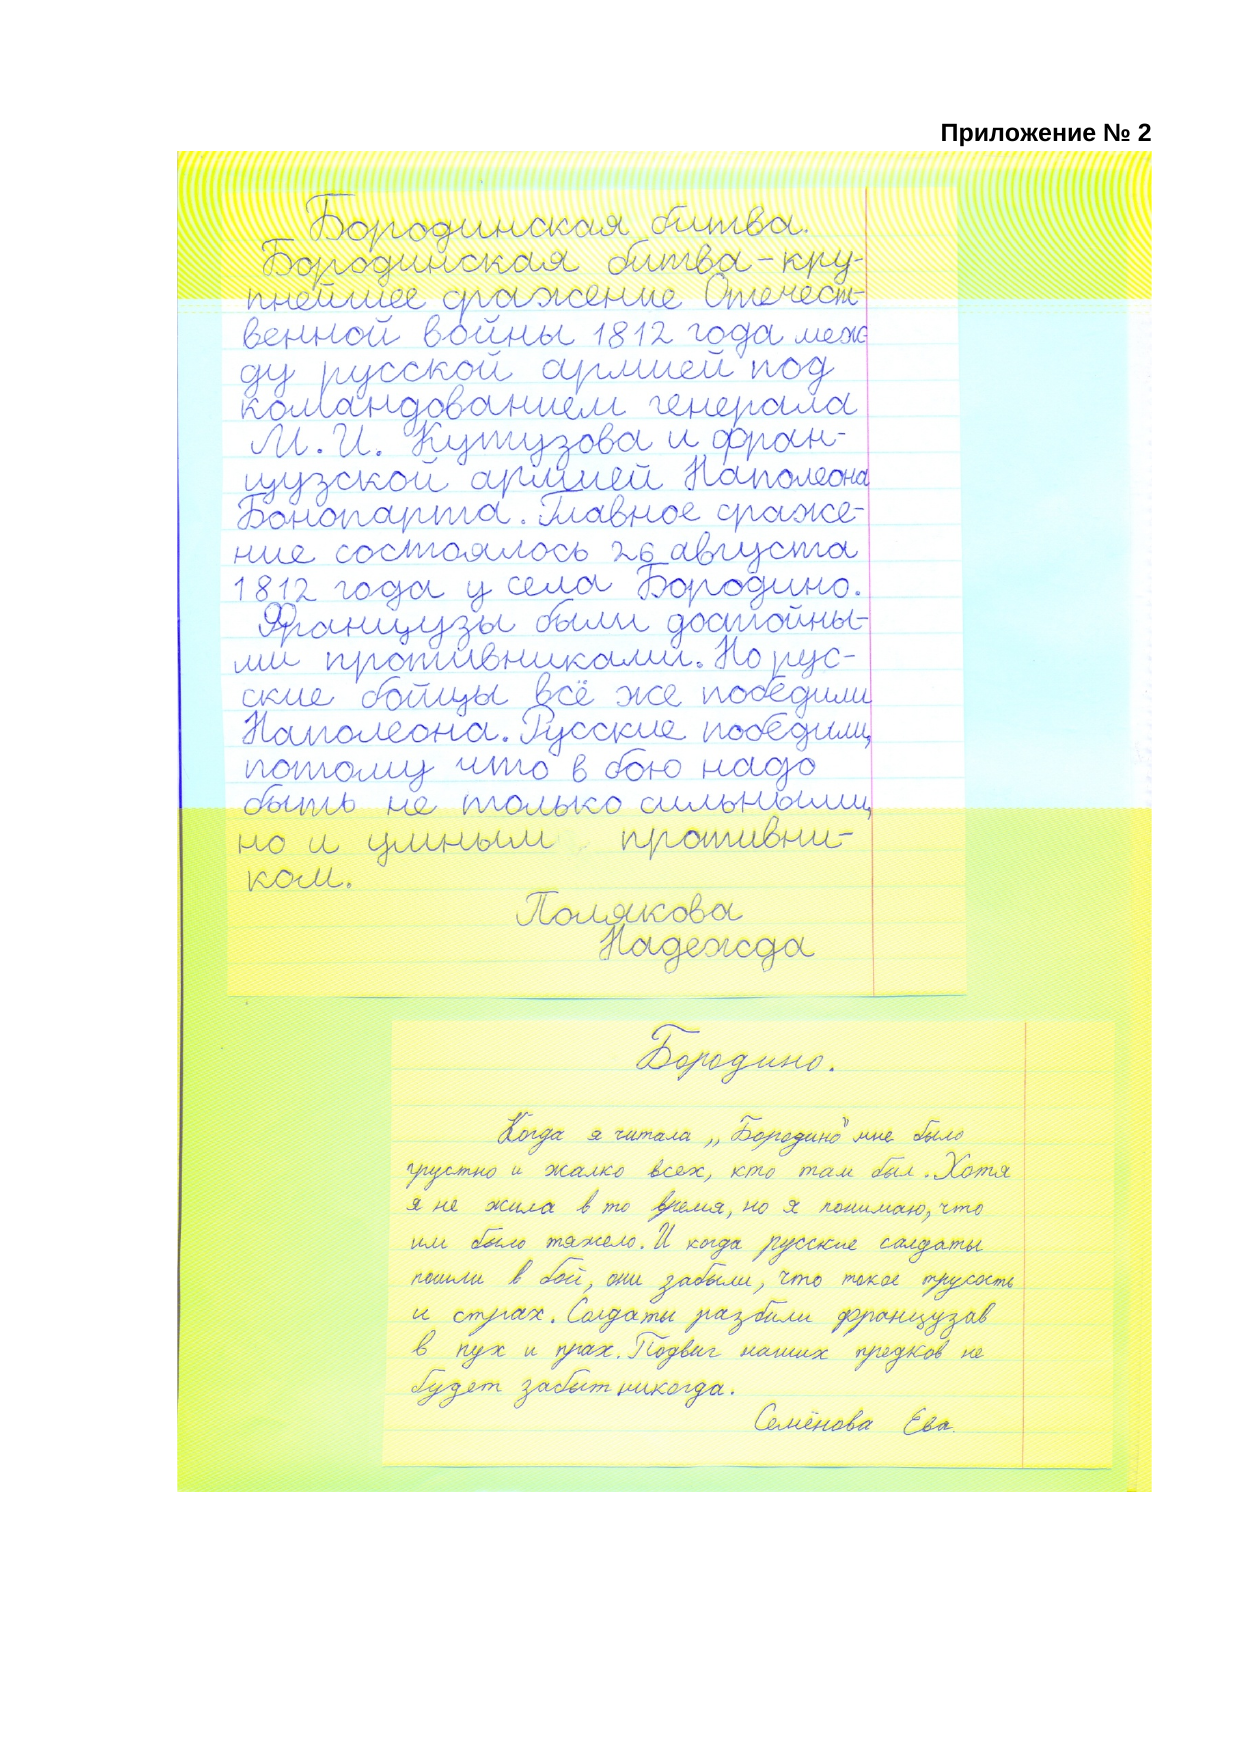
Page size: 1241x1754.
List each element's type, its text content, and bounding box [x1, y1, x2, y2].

picture [177, 151, 1152, 1492]
text Приложение № 2 [177, 118, 1152, 151]
